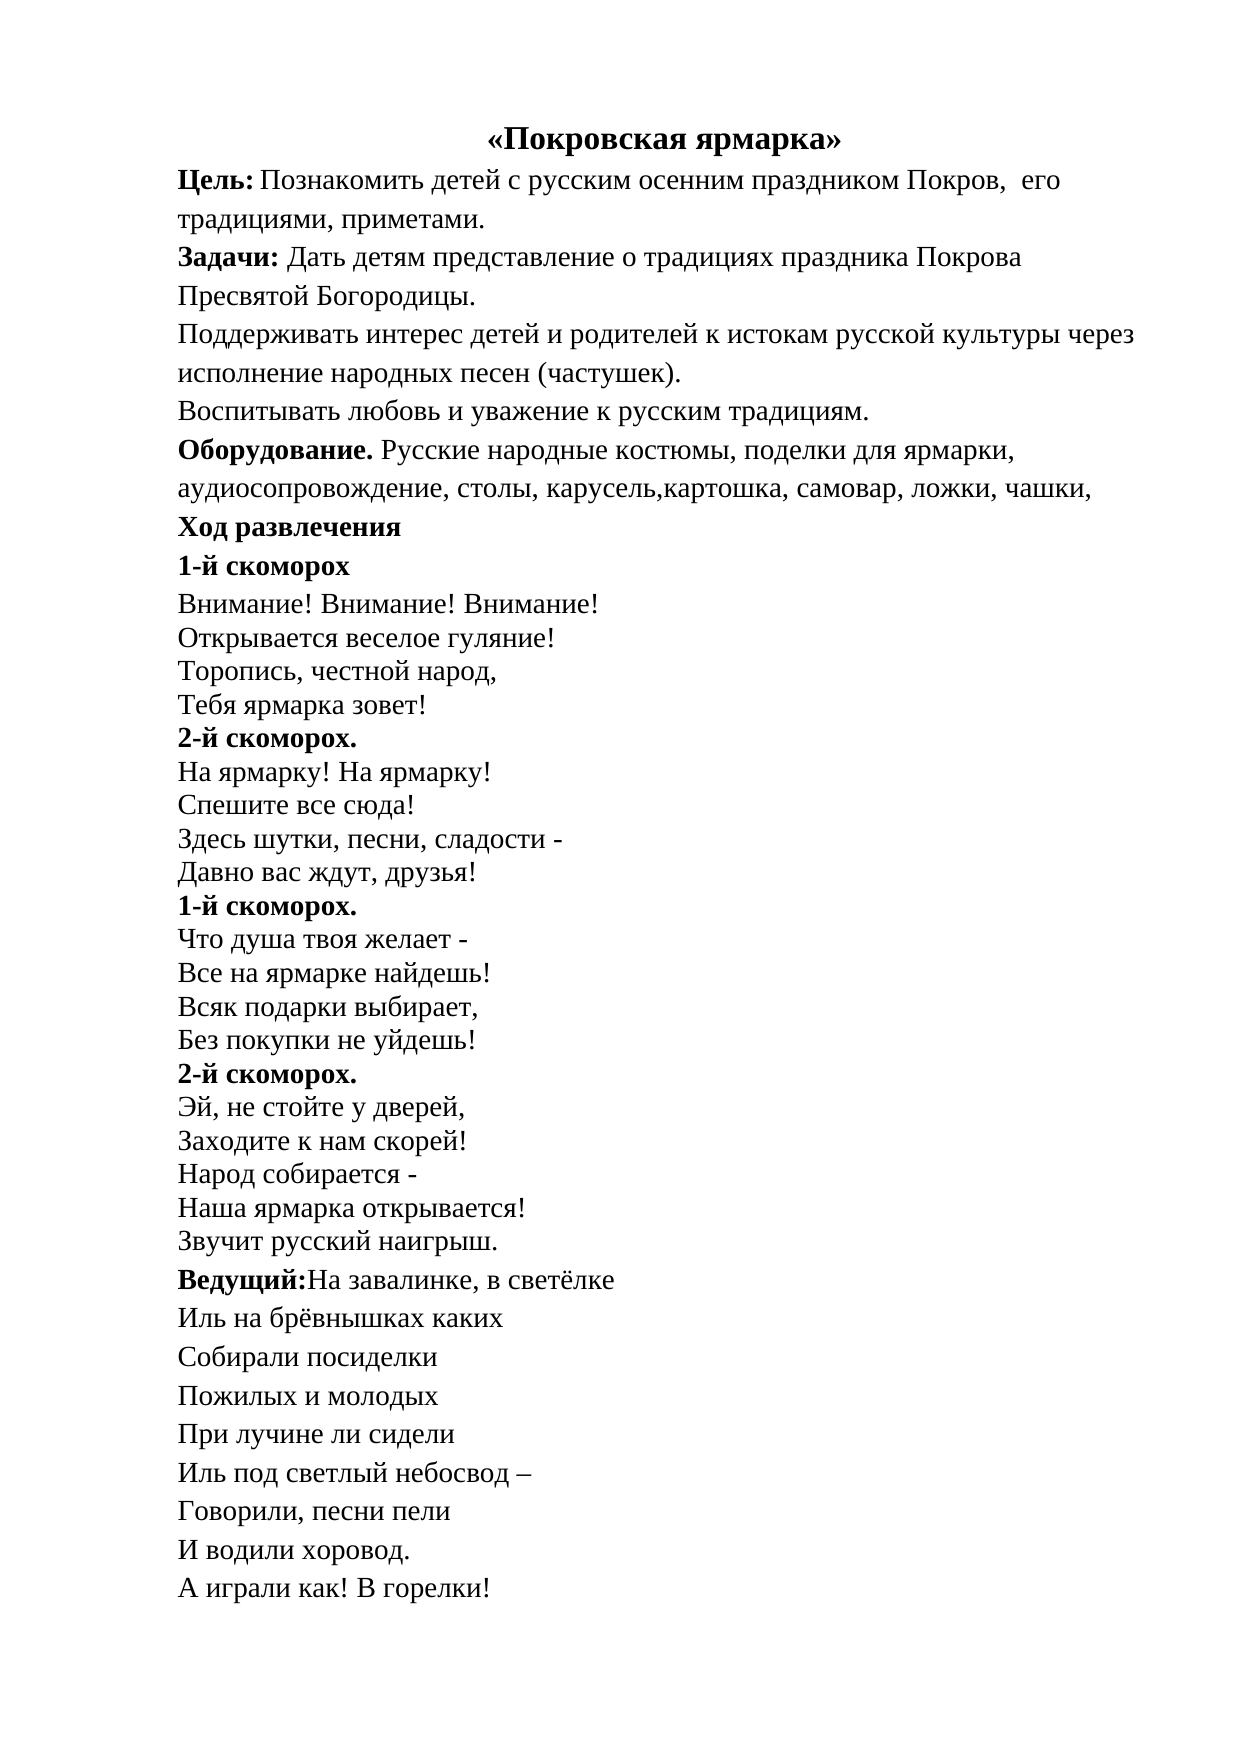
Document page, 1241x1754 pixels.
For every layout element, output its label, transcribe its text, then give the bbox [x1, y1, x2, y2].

text Внимание! Внимание! Внимание! Открывается веселое гуляние! Торопись, честной народ, Тебя ярмарка зовет! [177, 586, 1152, 720]
text Задачи: Дать детям представление о традициях праздника Покрова Пресвятой Богородицы. [177, 239, 1152, 311]
text «Покровская ярмарка» [177, 118, 1152, 156]
text А играли как! В горелки! [177, 1570, 1152, 1604]
text И водили хоровод. [177, 1532, 1152, 1565]
text Собирали посиделки [177, 1339, 1152, 1373]
text Воспитывать любовь и уважение к русским традициям. [177, 393, 1152, 427]
text Иль на брёвнышках каких [177, 1301, 1152, 1334]
text 1-й скоморох [177, 548, 1152, 581]
text Оборудование. Русские народные костюмы, поделки для ярмарки, аудиосопровождение, столы, карусель,картошка, самовар, ложки, чашки, [177, 432, 1152, 504]
text Говорили, песни пели [177, 1493, 1152, 1527]
text Иль под светлый небосвод – [177, 1455, 1152, 1488]
text Цель: Познакомить детей с русским осенним праздником Покров, его традициями, приметами. [177, 162, 1152, 234]
text Ход развлечения [177, 509, 1152, 543]
text Поддерживать интерес детей и родителей к истокам русской культуры через исполнение народных песен (частушек). [177, 316, 1152, 388]
text Пожилых и молодых [177, 1378, 1152, 1411]
text При лучине ли сидели [177, 1416, 1152, 1450]
text 2-й скоморох. Эй, не стойте у дверей, Заходите к нам скорей! Народ собирается - Наша ярмарка открывается! [177, 1056, 1152, 1223]
text Ведущий:На завалинке, в светёлке [177, 1262, 1152, 1296]
text Звучит русский наигрыш. [177, 1223, 1152, 1257]
text 2-й скоморох. На ярмарку! На ярмарку! Спешите все сюда! Здесь шутки, песни, сладости - Давно вас ждут, друзья! [177, 720, 1152, 888]
text 1-й скоморох. Что душа твоя желает - Все на ярмарке найдешь! Всяк подарки выбирает, Без покупки не уйдешь! [177, 888, 1152, 1056]
